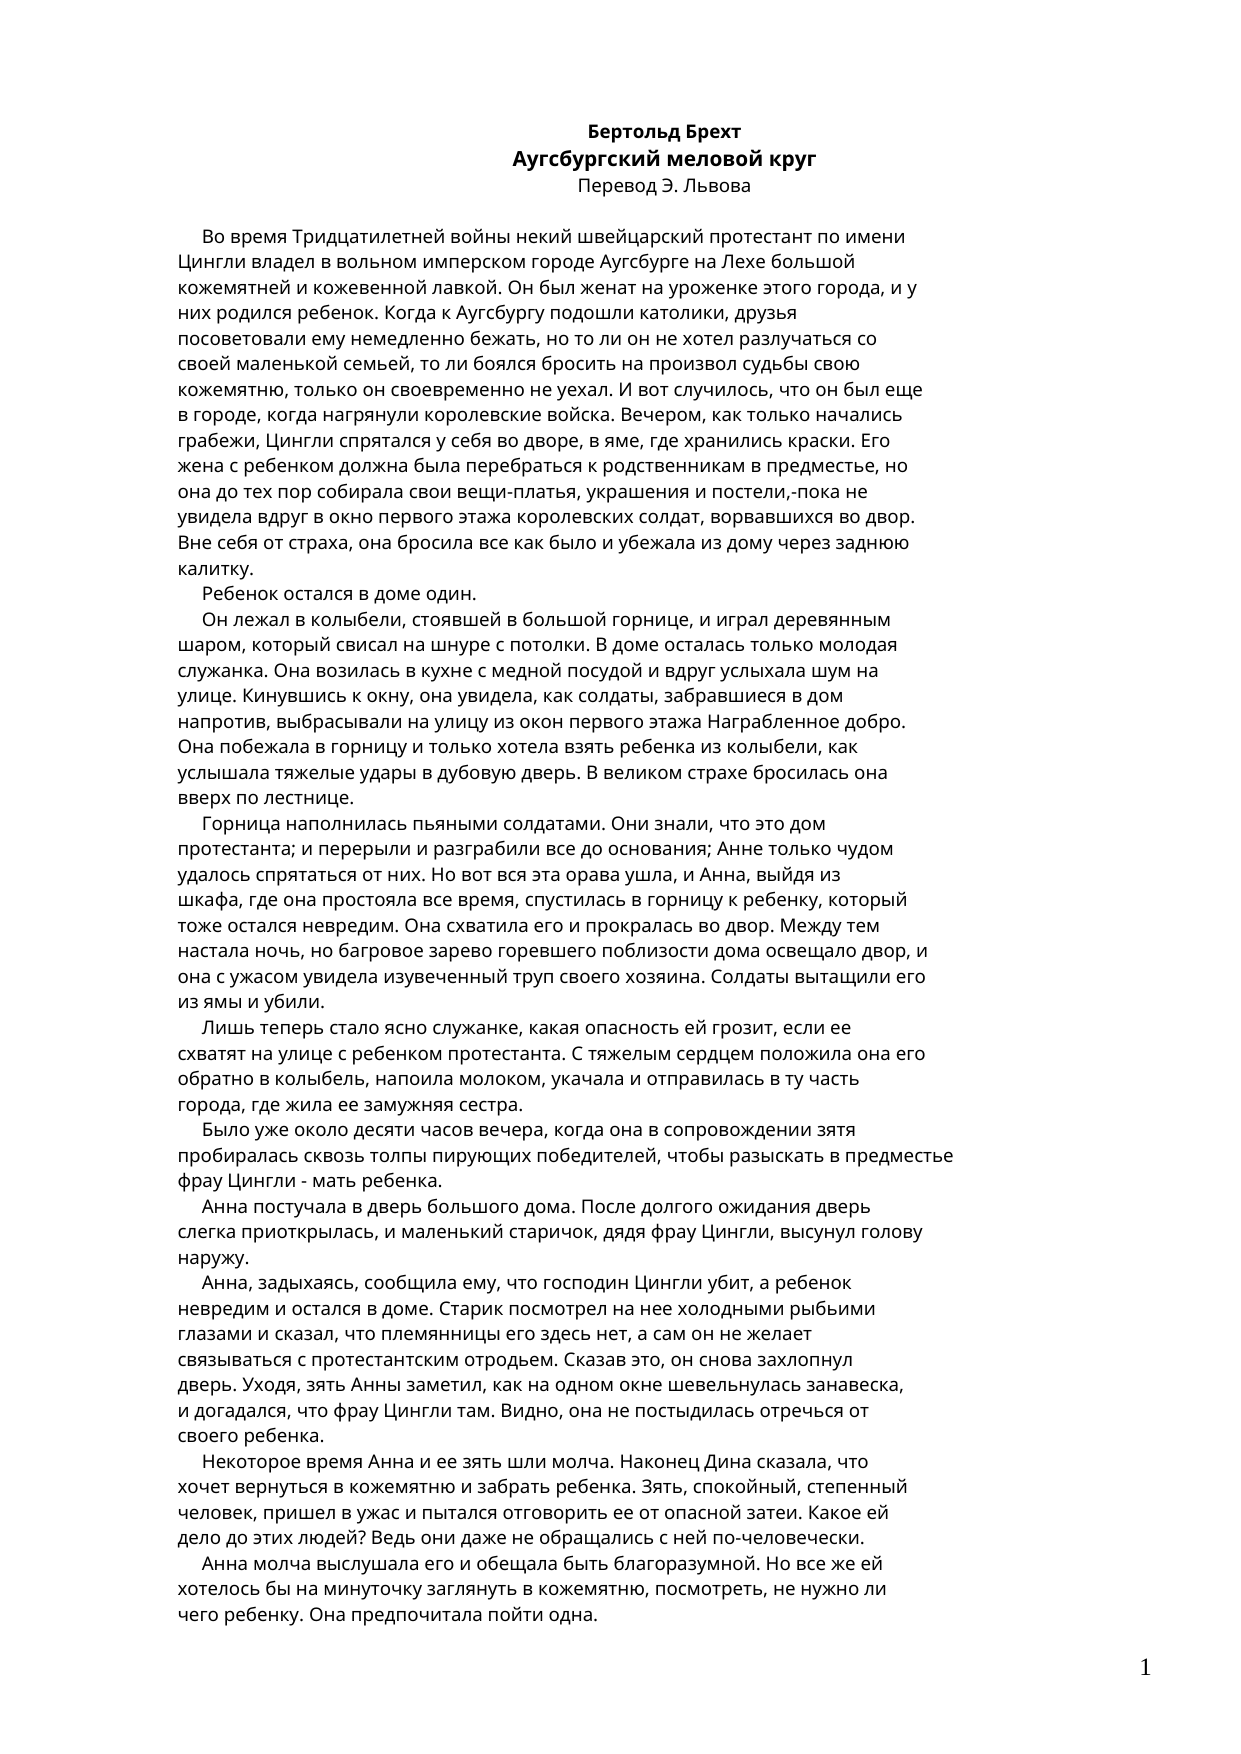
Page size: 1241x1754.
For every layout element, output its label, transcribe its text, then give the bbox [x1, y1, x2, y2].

text и догадался, что фрау Цингли там. Видно, она не постыдилась отречься от [177, 1397, 1152, 1423]
text Во время Тридцатилетней войны некий швейцарский протестант по имени [177, 223, 1152, 249]
text связываться с протестантским отродьем. Сказав это, он снова захлопнул [177, 1346, 1152, 1372]
text города, где жила ее замужняя сестра. [177, 1091, 1152, 1116]
text Аугсбургский меловой круг [177, 144, 1152, 172]
text тоже остался невредим. Она схватила его и прокралась во двор. Между тем [177, 912, 1152, 938]
text невредим и остался в доме. Старик посмотрел на нее холодными рыбьими [177, 1295, 1152, 1321]
text наружу. [177, 1244, 1152, 1269]
text она с ужасом увидела изувеченный труп своего хозяина. Солдаты вытащили его [177, 963, 1152, 989]
text настала ночь, но багровое зарево горевшего поблизости дома освещало двор, и [177, 938, 1152, 963]
text Цингли владел в вольном имперском городе Аугсбурге на Лехе большой [177, 249, 1152, 274]
text хочет вернуться в кожемятню и забрать ребенка. Зять, спокойный, степенный [177, 1474, 1152, 1499]
text пробиралась сквозь толпы пирующих победителей, чтобы разыскать в предместье [177, 1142, 1152, 1167]
text Было уже около десяти часов вечера, когда она в сопровождении зятя [177, 1116, 1152, 1142]
text жена с ребенком должна была перебраться к родственникам в предместье, но [177, 453, 1152, 478]
text улице. Кинувшись к окну, она увидела, как солдаты, забравшиеся в дом [177, 682, 1152, 708]
text услышала тяжелые удары в дубовую дверь. В великом страхе бросилась она [177, 759, 1152, 784]
text Анна, задыхаясь, сообщила ему, что господин Цингли убит, а ребенок [177, 1269, 1152, 1295]
text Анна молча выслушала его и обещала быть благоразумной. Но все же ей [177, 1550, 1152, 1576]
text калитку. [177, 555, 1152, 580]
text дверь. Уходя, зять Анны заметил, как на одном окне шевельнулась занавеска, [177, 1372, 1152, 1397]
text из ямы и убили. [177, 989, 1152, 1014]
text грабежи, Цингли спрятался у себя во дворе, в яме, где хранились краски. Его [177, 427, 1152, 453]
text служанка. Она возилась в кухне с медной посудой и вдруг услыхала шум на [177, 657, 1152, 682]
text глазами и сказал, что племянницы его здесь нет, а сам он не желает [177, 1321, 1152, 1346]
text шаром, который свисал на шнуре с потолки. В доме осталась только молодая [177, 631, 1152, 657]
text шкафа, где она простояла все время, спустилась в горницу к ребенку, который [177, 887, 1152, 912]
text Лишь теперь стало ясно служанке, какая опасность ей грозит, если ее [177, 1014, 1152, 1040]
text напротив, выбрасывали на улицу из окон первого этажа Награбленное добро. [177, 708, 1152, 733]
text протестанта; и перерыли и разграбили все до основания; Анне только чудом [177, 836, 1152, 861]
text Бертольд Брехт [177, 118, 1152, 144]
text Некоторое время Анна и ее зять шли молча. Наконец Дина сказала, что [177, 1448, 1152, 1474]
text кожемятню, только он своевременно не уехал. И вот случилось, что он был еще [177, 376, 1152, 402]
text схватят на улице с ребенком протестанта. С тяжелым сердцем положила она его [177, 1040, 1152, 1065]
text них родился ребенок. Когда к Аугсбургу подошли католики, друзья [177, 300, 1152, 325]
text Горница наполнилась пьяными солдатами. Они знали, что это дом [177, 810, 1152, 836]
text в городе, когда нагрянули королевские войска. Вечером, как только начались [177, 402, 1152, 427]
text своей маленькой семьей, то ли боялся бросить на произвол судьбы свою [177, 351, 1152, 376]
text посоветовали ему немедленно бежать, но то ли он не хотел разлучаться со [177, 325, 1152, 351]
text кожемятней и кожевенной лавкой. Он был женат на уроженке этого города, и у [177, 274, 1152, 300]
text увидела вдруг в окно первого этажа королевских солдат, ворвавшихся во двор. [177, 504, 1152, 529]
text человек, пришел в ужас и пытался отговорить ее от опасной затеи. Какое ей [177, 1499, 1152, 1525]
text Анна постучала в дверь большого дома. После долгого ожидания дверь [177, 1193, 1152, 1218]
text вверх по лестнице. [177, 784, 1152, 810]
text Перевод Э. Львова [177, 172, 1152, 198]
text слегка приоткрылась, и маленький старичок, дядя фрау Цингли, высунул голову [177, 1218, 1152, 1244]
text Она побежала в горницу и только хотела взять ребенка из колыбели, как [177, 733, 1152, 759]
text Ребенок остался в доме один. [177, 580, 1152, 606]
text чего ребенку. Она предпочитала пойти одна. [177, 1601, 1152, 1627]
text своего ребенка. [177, 1423, 1152, 1448]
text удалось спрятаться от них. Но вот вся эта орава ушла, и Анна, выйдя из [177, 861, 1152, 887]
text фрау Цингли - мать ребенка. [177, 1167, 1152, 1193]
text обратно в колыбель, напоила молоком, укачала и отправилась в ту часть [177, 1065, 1152, 1091]
text дело до этих людей? Ведь они даже не обращались с ней по-человечески. [177, 1525, 1152, 1550]
text хотелось бы на минуточку заглянуть в кожемятню, посмотреть, не нужно ли [177, 1576, 1152, 1601]
text Вне себя от страха, она бросила все как было и убежала из дому через заднюю [177, 529, 1152, 555]
text Он лежал в колыбели, стоявшей в большой горнице, и играл деревянным [177, 606, 1152, 631]
text она до тех пор собирала свои вещи-платья, украшения и постели,-пока не [177, 478, 1152, 504]
